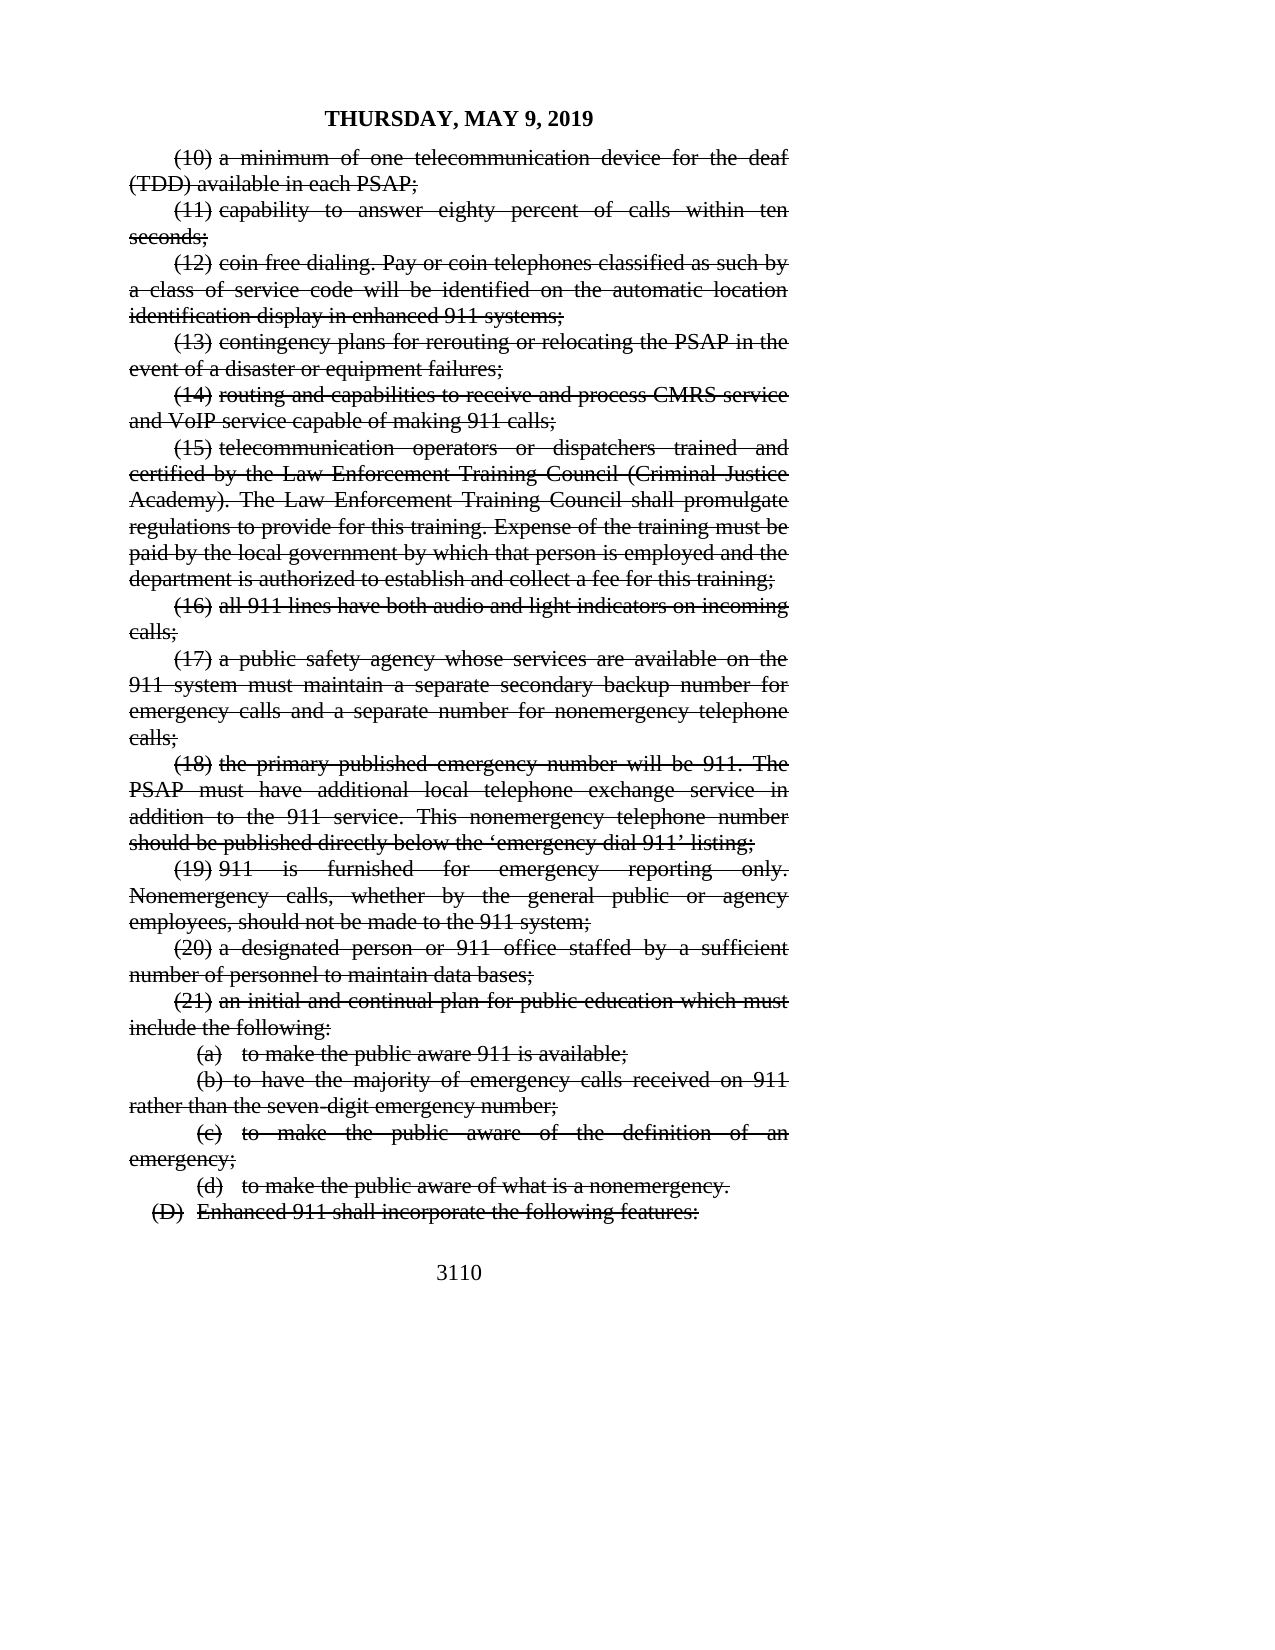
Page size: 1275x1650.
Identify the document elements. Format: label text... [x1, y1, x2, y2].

text (19) 911 is furnished for emergency reporting only. Nonemergency calls, whether by the general public or agency employees, should not be made to the 911 system; [129, 855, 789, 896]
text (d) to make the public aware of what is a nonemergency. [129, 1172, 789, 1198]
text (17) a public safety agency whose services are available on the 911 system must maintain a separate secondary backup number for emergency calls and a separate number for nonemergency telephone calls; [129, 686, 789, 712]
text (16) all 911 lines have both audio and light indicators on incoming calls; [129, 592, 789, 644]
text (18) the primary published emergency number will be 911. The PSAP must have additional local telephone exchange service in addition to the 911 service. This nonemergency telephone number should be published directly below the ‘emergency dial 911’ listing; [129, 818, 789, 855]
text (18) the primary published emergency number will be 911. The PSAP must have additional local telephone exchange service in addition to the 911 service. This nonemergency telephone number should be published directly below the ‘emergency dial 911’ listing; [129, 750, 789, 791]
text (11) capability to answer eighty percent of calls within ten seconds; [129, 197, 789, 249]
text (17) a public safety agency whose services are available on the 911 system must maintain a separate secondary backup number for emergency calls and a separate number for nonemergency telephone calls; [129, 644, 789, 685]
text (b) to have the majority of emergency calls received on 911 rather than the seven-digit emergency number; [129, 1066, 789, 1119]
text (D) Enhanced 911 shall incorporate the following features: [129, 1198, 789, 1224]
text (a) to make the public aware 911 is available; [129, 1040, 789, 1066]
text (13) contingency plans for rerouting or relocating the PSAP in the event of a disaster or equipment failures; [129, 328, 789, 381]
text (17) a public safety agency whose services are available on the 911 system must maintain a separate secondary backup number for emergency calls and a separate number for nonemergency telephone calls; [129, 713, 789, 750]
text (c) to make the public aware of the definition of an emergency; [129, 1119, 789, 1172]
text (18) the primary published emergency number will be 911. The PSAP must have additional local telephone exchange service in addition to the 911 service. This nonemergency telephone number should be published directly below the ‘emergency dial 911’ listing; [129, 792, 789, 817]
text (12) coin free dialing. Pay or coin telephones classified as such by a class of service code will be identified on the automatic location identification display in enhanced 911 systems; [129, 249, 789, 328]
text (19) 911 is furnished for emergency reporting only. Nonemergency calls, whether by the general public or agency employees, should not be made to the 911 system; [129, 897, 789, 934]
text (10) a minimum of one telecommunication device for the deaf (TDD) available in each PSAP; [129, 144, 789, 197]
text (20) a designated person or 911 office staffed by a sufficient number of personnel to maintain data bases; [129, 934, 789, 987]
text (14) routing and capabilities to receive and process CMRS service and VoIP service capable of making 911 calls; [129, 381, 789, 434]
text (15) telecommunication operators or dispatchers trained and certified by the Law Enforcement Training Council (Criminal Justice Academy). The Law Enforcement Training Council shall promulgate regulations to provide for this training. Expense of the training must be paid by the local government by which that person is employed and the department is authorized to establish and collect a fee for this training; [129, 434, 789, 474]
text (21) an initial and continual plan for public education which must include the following: [129, 987, 789, 1040]
